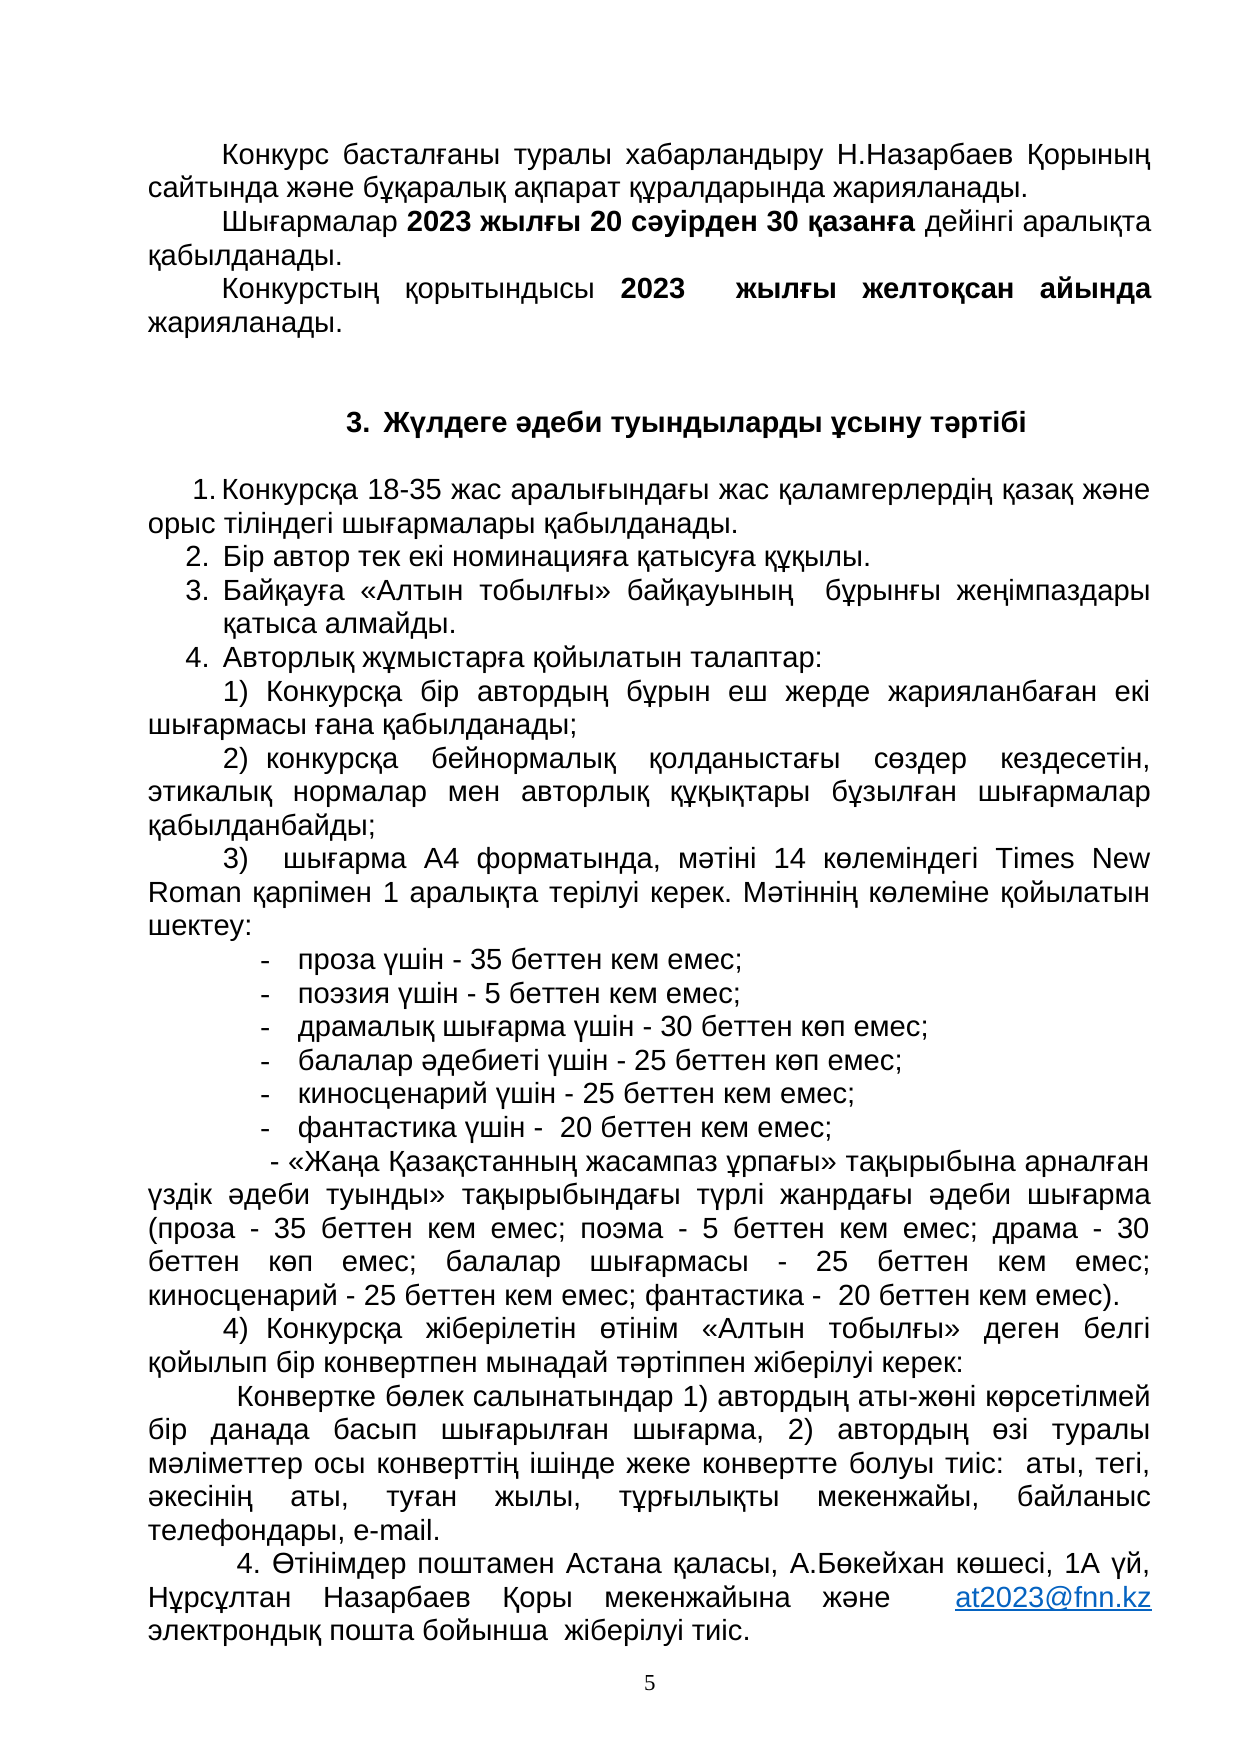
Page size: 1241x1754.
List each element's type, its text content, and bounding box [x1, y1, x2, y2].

list проза үшін - 35 беттен кем емес; [260, 942, 1152, 976]
list Конкурсқа 18-35 жас аралығындағы жас қаламгерлердің қазақ және орыс тіліндегі шығармалары қабылданады. [148, 472, 1152, 539]
list балалар әдебиеті үшін - 25 беттен көп емес; [260, 1043, 1152, 1077]
list Конкурсқа бір автордың бұрын еш жерде жарияланбаған екі шығармасы ғана қабылданады; [148, 674, 1152, 741]
list поэзия үшін - 5 беттен кем емес; [260, 976, 1152, 1009]
list Бір автор тек екі номинацияға қатысуға құқылы. [185, 539, 1152, 573]
text Конкурс басталғаны туралы хабарландыру Н.Назарбаев Қорының сайтында және бұқаралық ақпарат құралдарында жарияланады. [148, 137, 1152, 204]
text 4. Өтінімдер поштамен Астана қаласы, А.Бөкейхан көшесі, 1А үй, Нұрсұлтан Назарбаев Қоры мекенжайына және at2023@fnn.kz электрондық пошта бойынша жіберілуі тиіс. [148, 1546, 1152, 1647]
list Жүлдеге әдеби туындыларды ұсыну тәртібі [221, 405, 1152, 439]
list Авторлық жұмыстарға қойылатын талаптар: [185, 640, 1152, 674]
list Байқауға «Алтын тобылғы» байқауының бұрынғы жеңімпаздары қатыса алмайды. [185, 573, 1152, 640]
list фантастика үшін - 20 беттен кем емес; [260, 1110, 1152, 1144]
list конкурсқа бейнормалық қолданыстағы сөздер кездесетін, этикалық нормалар мен авторлық құқықтары бұзылған шығармалар қабылданбайды; [148, 741, 1152, 841]
list шығарма А4 форматында, мәтіні 14 көлеміндегі Times New Rоman қарпімен 1 аралықта терілуі керек. Мәтіннің көлеміне қойылатын шектеу: [148, 841, 1152, 942]
list Конвертке бөлек салынатындар 1) автордың аты-жөні көрсетілмей бір данада басып шығарылған шығарма, 2) автордың өзі туралы мәліметтер осы конверттің ішінде жеке конвертте болуы тиіс: аты, тегі, әкесінің аты, туған жылы, тұрғылықты мекенжайы, байланыс телефондары, e-mail. [148, 1379, 1152, 1546]
text Конкурстың қорытындысы 2023 жылғы желтоқсан айында жарияланады. [148, 271, 1152, 338]
text - «Жаңа Қазақстанның жасампаз ұрпағы» тақырыбына арналған үздік әдеби туынды» тақырыбындағы түрлі жанрдағы әдеби шығарма (проза - 35 беттен кем емес; поэма - 5 беттен кем емес; драма - 30 беттен көп емес; балалар шығармасы - 25 беттен кем емес; киносценарий - 25 беттен кем емес; фантастика - 20 беттен кем емес). [148, 1144, 1152, 1312]
list киносценарий үшін - 25 беттен кем емес; [260, 1077, 1152, 1110]
text Шығармалар 2023 жылғы 20 сәуірден 30 қазанға дейінгі аралықта қабылданады. [148, 204, 1152, 271]
list драмалық шығарма үшін - 30 беттен көп емес; [260, 1009, 1152, 1043]
list Конкурсқа жіберілетін өтінім «Алтын тобылғы» деген белгі қойылып бір конвертпен мынадай тәртіппен жіберілуі керек: [148, 1312, 1152, 1379]
